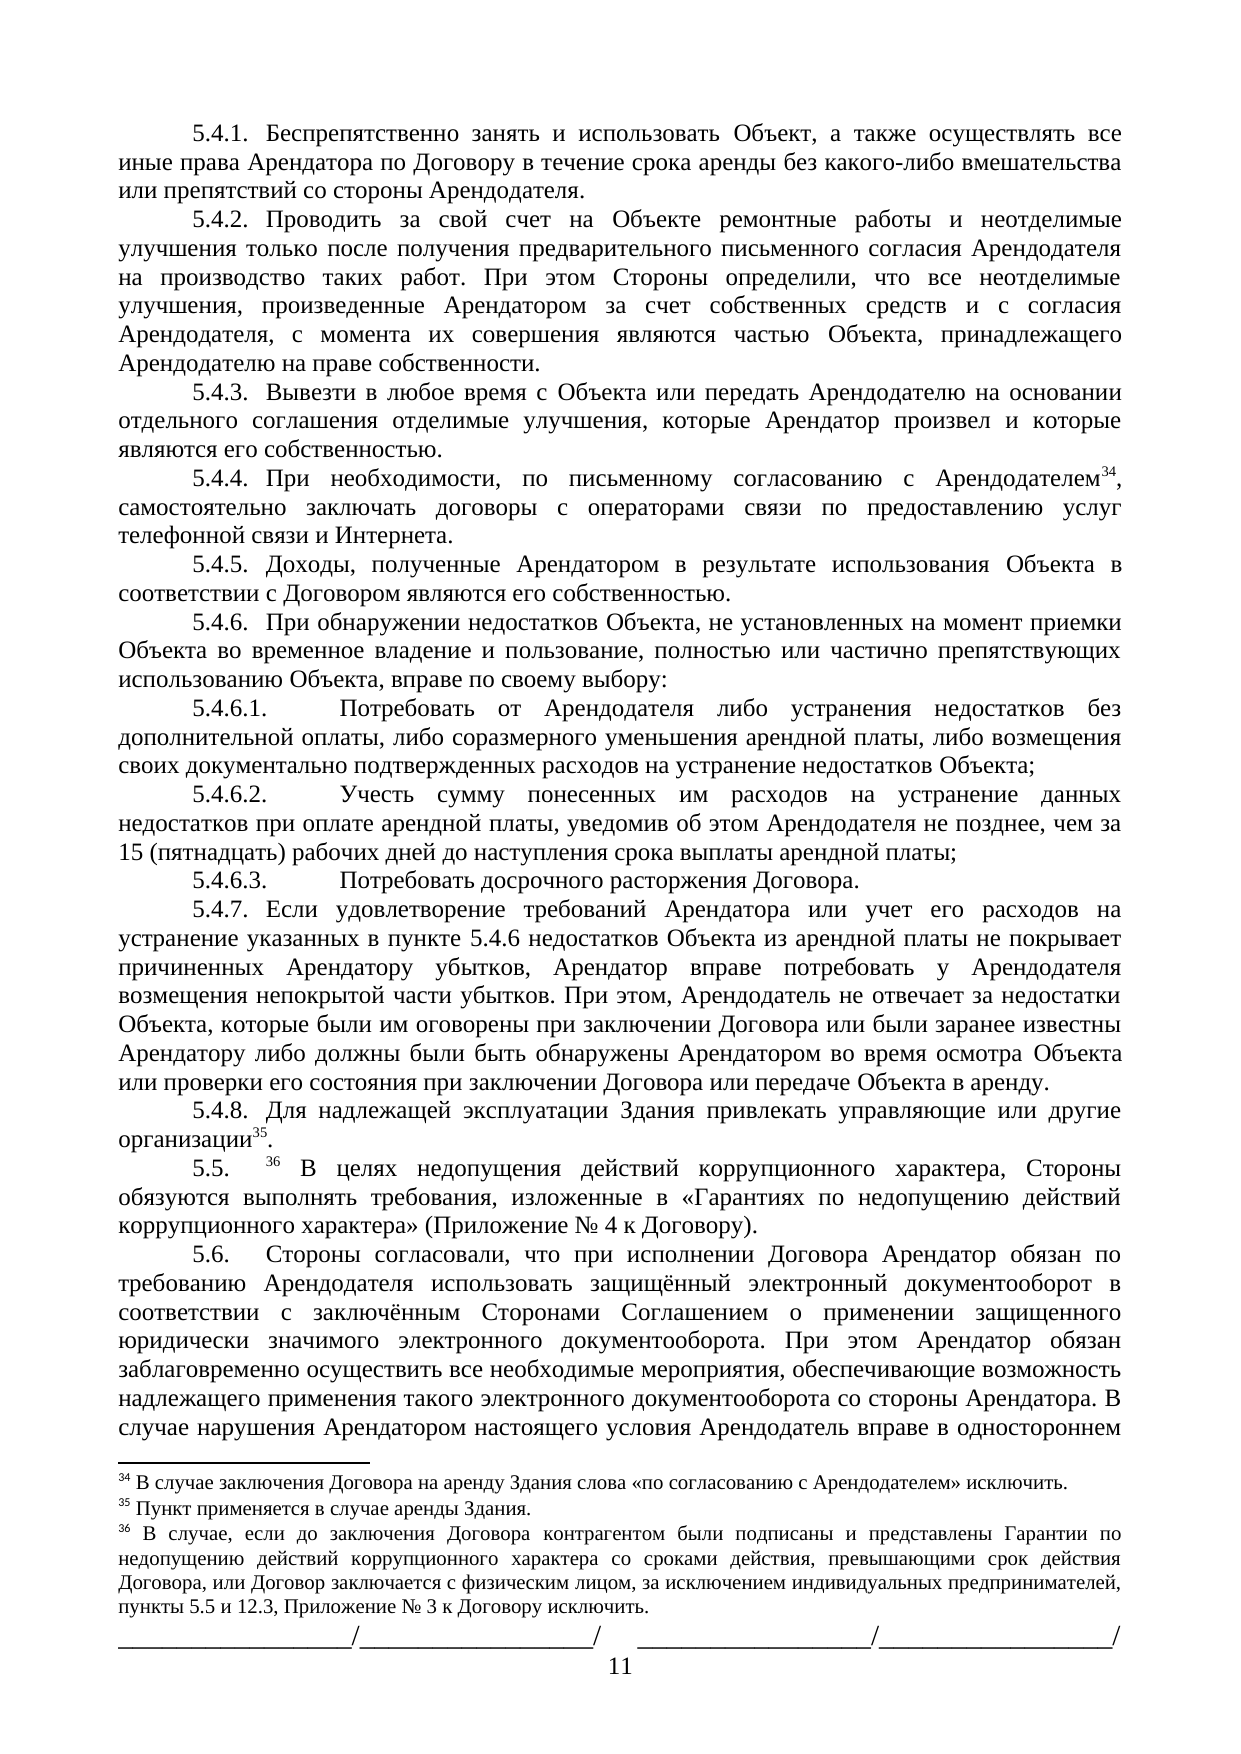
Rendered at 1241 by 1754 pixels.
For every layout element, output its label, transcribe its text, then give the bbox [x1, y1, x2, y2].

list Проводить за свой счет на Объекте ремонтные работы и неотделимые улучшения только после получения предварительного письменного согласия Арендодателя на производство таких работ. При этом Стороны определили, что все неотделимые улучшения, произведенные Арендатором за счет собственных средств и с согласия Арендодателя, с момента их совершения являются частью Объекта, принадлежащего Арендодателю на праве собственности. [118, 204, 1122, 377]
list Учесть сумму понесенных им расходов на устранение данных недостатков при оплате арендной платы, уведомив об этом Арендодателя не позднее, чем за 15 (пятнадцать) рабочих дней до наступления срока выплаты арендной платы; [118, 779, 1122, 866]
list Вывезти в любое время с Объекта или передать Арендодателю на основании отдельного соглашения отделимые улучшения, которые Арендатор произвел и которые являются его собственностью. [118, 377, 1122, 463]
list При обнаружении недостатков Объекта, не установленных на момент приемки Объекта во временное владение и пользование, полностью или частично препятствующих использованию Объекта, вправе по своему выбору: [118, 607, 1122, 693]
list Потребовать от Арендодателя либо устранения недостатков без дополнительной оплаты, либо соразмерного уменьшения арендной платы, либо возмещения своих документально подтвержденных расходов на устранение недостатков Объекта; [118, 693, 1122, 779]
list В целях недопущения действий коррупционного характера, Стороны обязуются выполнять требования, изложенные в «Гарантиях по недопущению действий коррупционного характера» (Приложение № 4 к Договору). [118, 1153, 1122, 1239]
list Если удовлетворение требований Арендатора или учет его расходов на устранение указанных в пункте 5.4.6 недостатков Объекта из арендной платы не покрывает причиненных Арендатору убытков, Арендатор вправе потребовать у Арендодателя возмещения непокрытой части убытков. При этом, Арендодатель не отвечает за недостатки Объекта, которые были им оговорены при заключении Договора или были заранее известны Арендатору либо должны были быть обнаружены Арендатором во время осмотра Объекта или проверки его состояния при заключении Договора или передаче Объекта в аренду. [118, 894, 1122, 1096]
list Для надлежащей эксплуатации Здания привлекать управляющие или другие организации. [118, 1096, 1122, 1153]
list Потребовать досрочного расторжения Договора. [118, 866, 1122, 894]
list Беспрепятственно занять и использовать Объект, а также осуществлять все иные права Арендатора по Договору в течение срока аренды без какого-либо вмешательства или препятствий со стороны Арендодателя. [118, 118, 1122, 204]
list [118, 1239, 1122, 1441]
list При необходимости, по письменному согласованию с Арендодателем, самостоятельно заключать договоры с операторами связи по предоставлению услуг телефонной связи и Интернета. [118, 463, 1122, 549]
list Доходы, полученные Арендатором в результате использования Объекта в соответствии с Договором являются его собственностью. [118, 549, 1122, 607]
